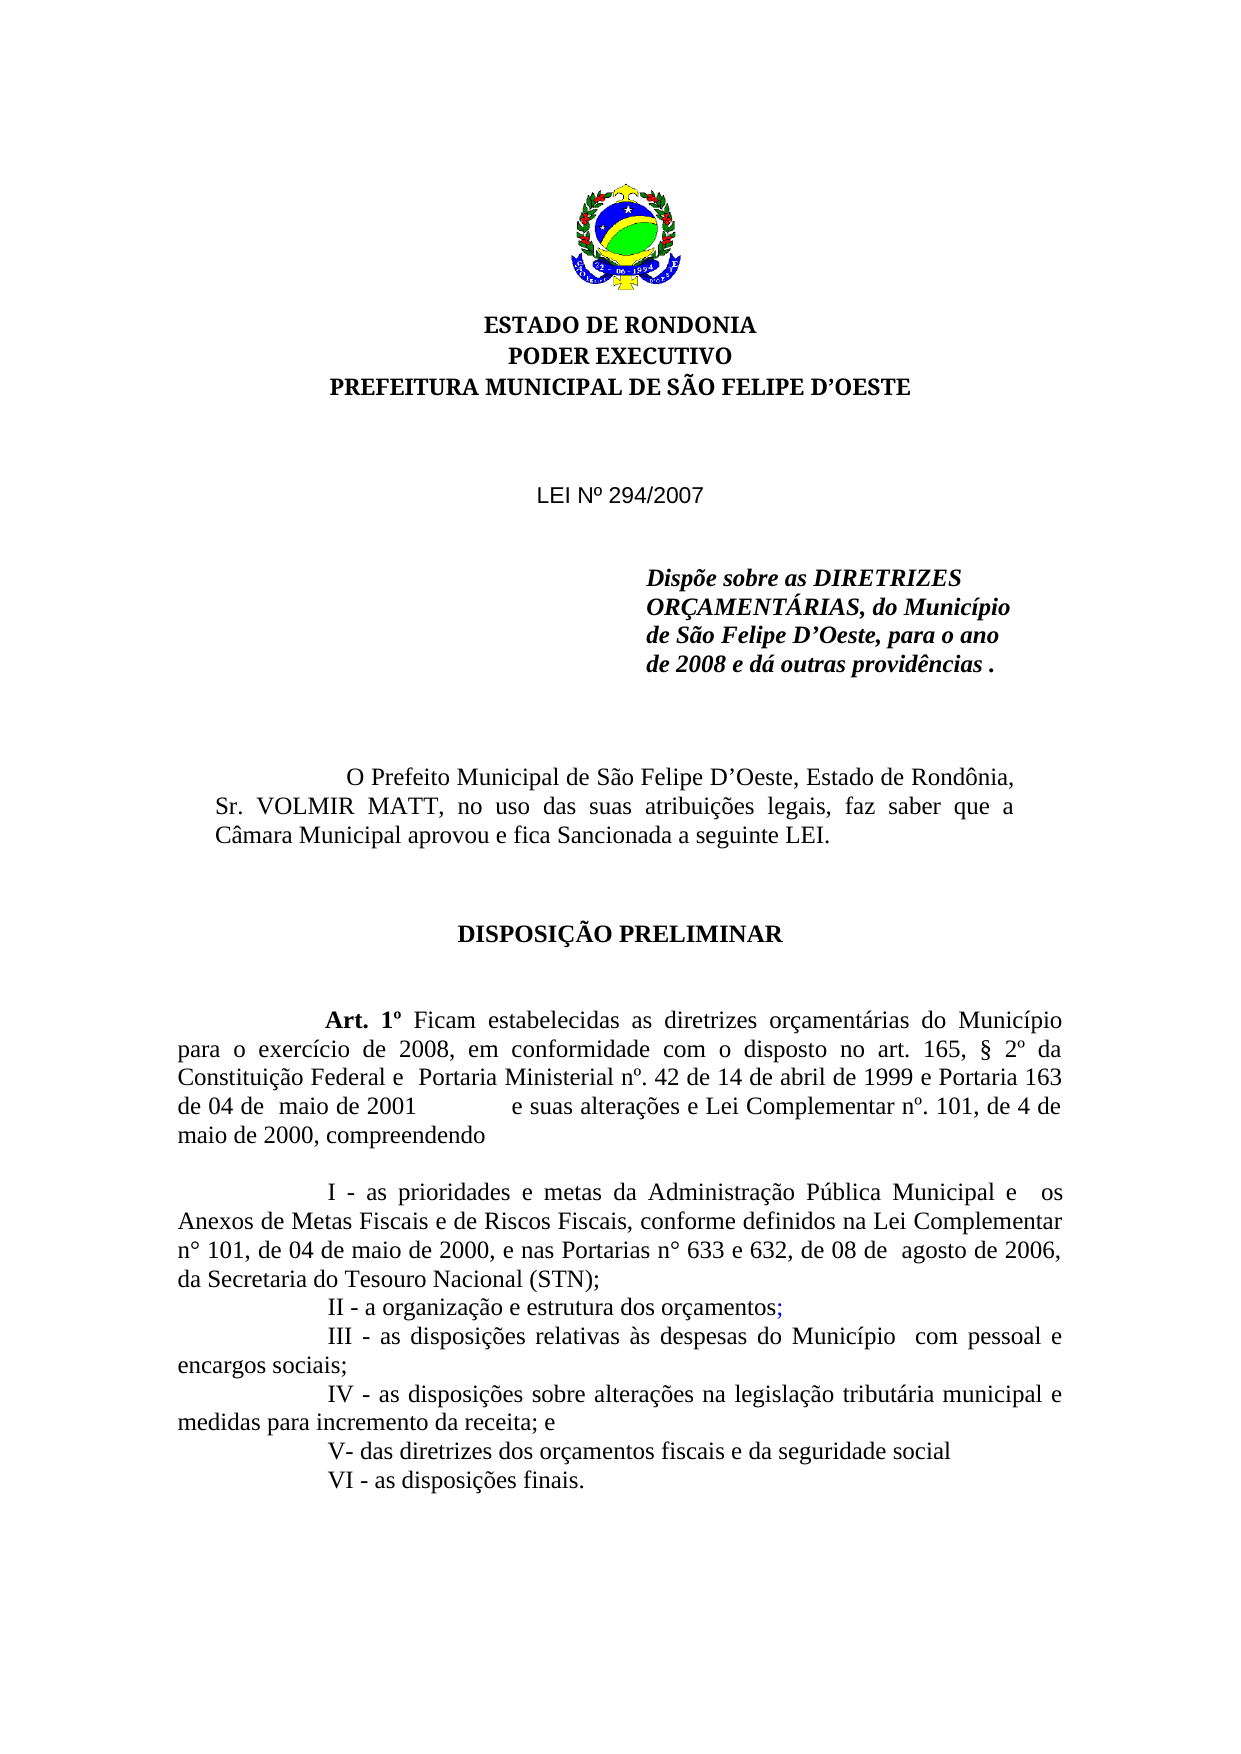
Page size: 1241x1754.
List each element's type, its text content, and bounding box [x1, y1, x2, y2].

text V- das diretrizes dos orçamentos fiscais e da seguridade social [177, 1436, 1063, 1465]
text O Prefeito Municipal de São Felipe D’Oeste, Estado de Rondônia, Sr. VOLMIR MATT, no uso das suas atribuições legais, faz saber que a Câmara Municipal aprovou e fica Sancionada a seguinte LEI. [215, 762, 1015, 849]
text III - as disposições relativas às despesas do Município com pessoal e encargos sociais; [177, 1321, 1063, 1379]
text LEI Nº 294/2007 [177, 482, 1063, 508]
text ESTADO DE RONDONIA [177, 309, 1063, 340]
picture [544, 181, 697, 309]
text I - as prioridades e metas da Administração Pública Municipal e os Anexos de Metas Fiscais e de Riscos Fiscais, conforme definidos na Lei Complementar n° 101, de 04 de maio de 2000, e nas Portarias n° 633 e 632, de 08 de agosto de 2006, da Secretaria do Tesouro Nacional (STN); [177, 1177, 1063, 1292]
text DISPOSIÇÃO PRELIMINAR [177, 919, 1063, 947]
text II - a organização e estrutura dos orçamentos; [177, 1292, 1063, 1321]
text VI - as disposições finais. [177, 1465, 1063, 1494]
text Dispõe sobre as DIRETRIZES ORÇAMENTÁRIAS, do Município de São Felipe D’Oeste, para o ano de 2008 e dá outras providências . [646, 563, 1015, 678]
text PREFEITURA MUNICIPAL DE SÃO FELIPE D’OESTE [177, 371, 1063, 402]
text IV - as disposições sobre alterações na legislação tributária municipal e medidas para incremento da receita; e [177, 1379, 1063, 1436]
text PODER EXECUTIVO [177, 340, 1063, 371]
text Art. 1º Ficam estabelecidas as diretrizes orçamentárias do Município para o exercício de 2008, em conformidade com o disposto no art. 165, § 2º da Constituição Federal e Portaria Ministerial nº. 42 de 14 de abril de 1999 e Portaria 163 de 04 de maio de 2001 e suas alterações e Lei Complementar nº. 101, de 4 de maio de 2000, compreendendo [177, 1005, 1063, 1149]
